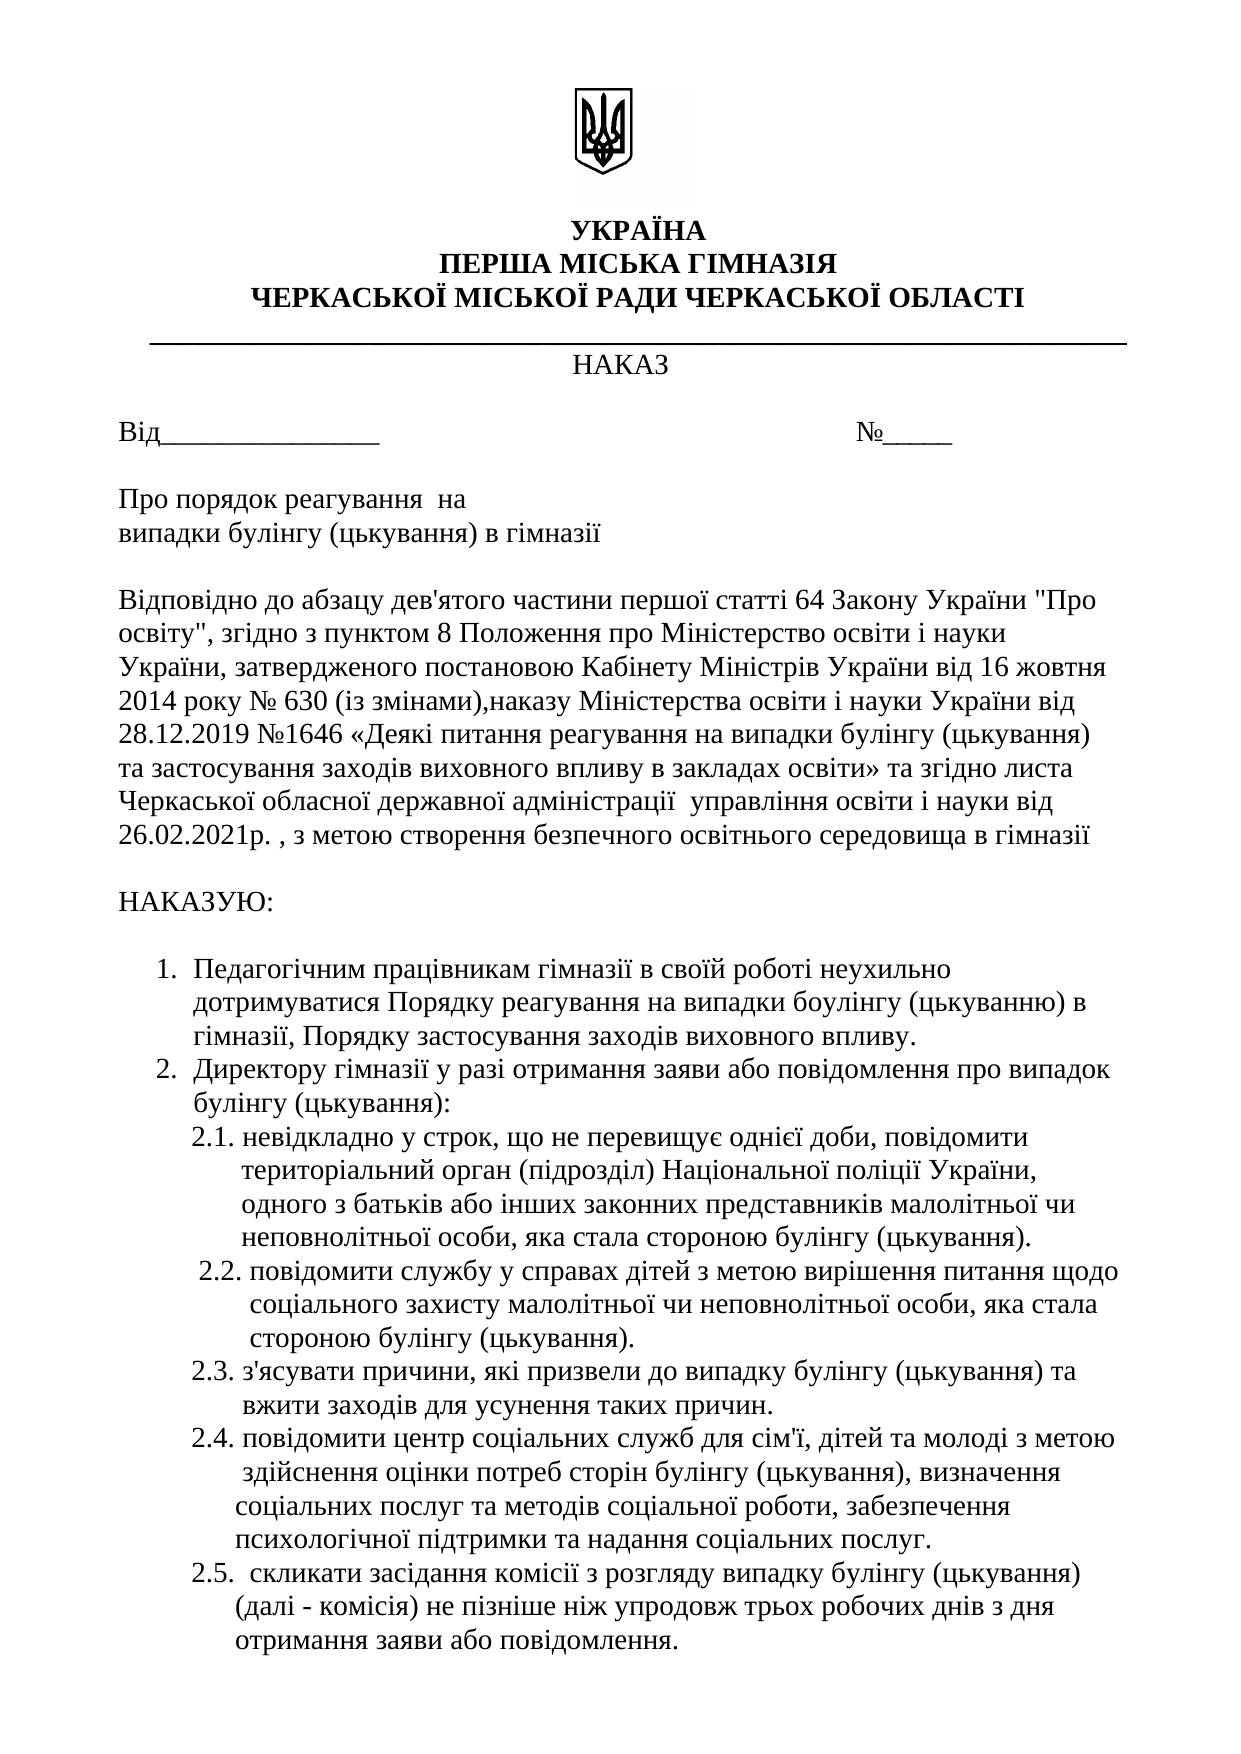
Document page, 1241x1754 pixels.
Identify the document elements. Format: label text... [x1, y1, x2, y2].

text 2.2. повідомити службу у справах дітей з метою вирішення питання щодо [118, 1253, 1122, 1286]
text НАКАЗУЮ: [118, 884, 1122, 917]
text Україна [118, 213, 1128, 247]
text соціальних послуг та методів соціальної роботи, забезпечення [118, 1488, 1122, 1521]
text 2.5. скликати засідання комісії з розгляду випадку булінгу (цькування) [118, 1555, 1122, 1588]
text ПЕРША МІСЬКА ГІМНАЗІЯ [118, 247, 1128, 280]
text психологічної підтримки та надання соціальних послуг. [118, 1521, 1122, 1555]
text випадки булінгу (цькування) в гімназії [118, 515, 1122, 548]
text 2.4. повідомити центр соціальних служб для сім'ї, дітей та молоді з метою [118, 1421, 1122, 1454]
text соціального захисту малолітньої чи неповнолітньої особи, яка стала [118, 1286, 1122, 1320]
text Від_______________ №_____ [118, 414, 1122, 448]
text булінгу (цькування): [193, 1085, 1122, 1119]
text стороною булінгу (цькування). [118, 1320, 1122, 1353]
text Про порядок реагування на [118, 481, 1122, 515]
list Директору гімназії у разі отримання заяви або повідомлення про випадок [156, 1052, 1122, 1085]
text 2.1. невідкладно у строк, що не перевищує однієї доби, повідомити [118, 1119, 1122, 1152]
picture [574, 88, 695, 209]
list Педагогічним працівникам гімназії в своїй роботі неухильно дотримуватися Порядку реагування на випадки боулінгу (цькуванню) в гімназії, Порядку застосування заходів виховного впливу. [156, 951, 1122, 1052]
text неповнолітньої особи, яка стала стороною булінгу (цькування). [234, 1219, 1122, 1253]
text ___________________________________________________________________ [118, 314, 1128, 347]
text вжити заходів для усунення таких причин. [118, 1387, 1122, 1421]
text отримання заяви або повідомлення. [118, 1622, 1122, 1655]
text здійснення оцінки потреб сторін булінгу (цькування), визначення [118, 1454, 1122, 1488]
text (далі - комісія) не пізніше ніж упродовж трьох робочих днів з дня [118, 1588, 1122, 1622]
text Черкаської міської ради черкаської області [118, 280, 1128, 314]
text одного з батьків або інших законних представників малолітньої чи [234, 1186, 1122, 1219]
text територіальний орган (підрозділ) Національної поліції України, [234, 1152, 1122, 1186]
text 2.3. з'ясувати причини, які призвели до випадку булінгу (цькування) та [118, 1353, 1122, 1387]
text НАКАЗ [119, 347, 1122, 381]
text Відповідно до абзацу дев'ятого частини першої статті 64 Закону України "Про освіту", згідно з пунктом 8 Положення про Міністерство освіти і науки України, затвердженого постановою Кабінету Міністрів України від 16 жовтня 2014 року № 630 (із змінами),наказу Міністерства освіти і науки України від 28.12.2019 №1646 «Деякі питання реагування на випадки булінгу (цькування) та застосування заходів виховного впливу в закладах освіти» та згідно листа Черкаської обласної державної адміністрації управління освіти і науки від 26.02.2021р. , з метою створення безпечного освітнього середовища в гімназії [118, 582, 1122, 850]
